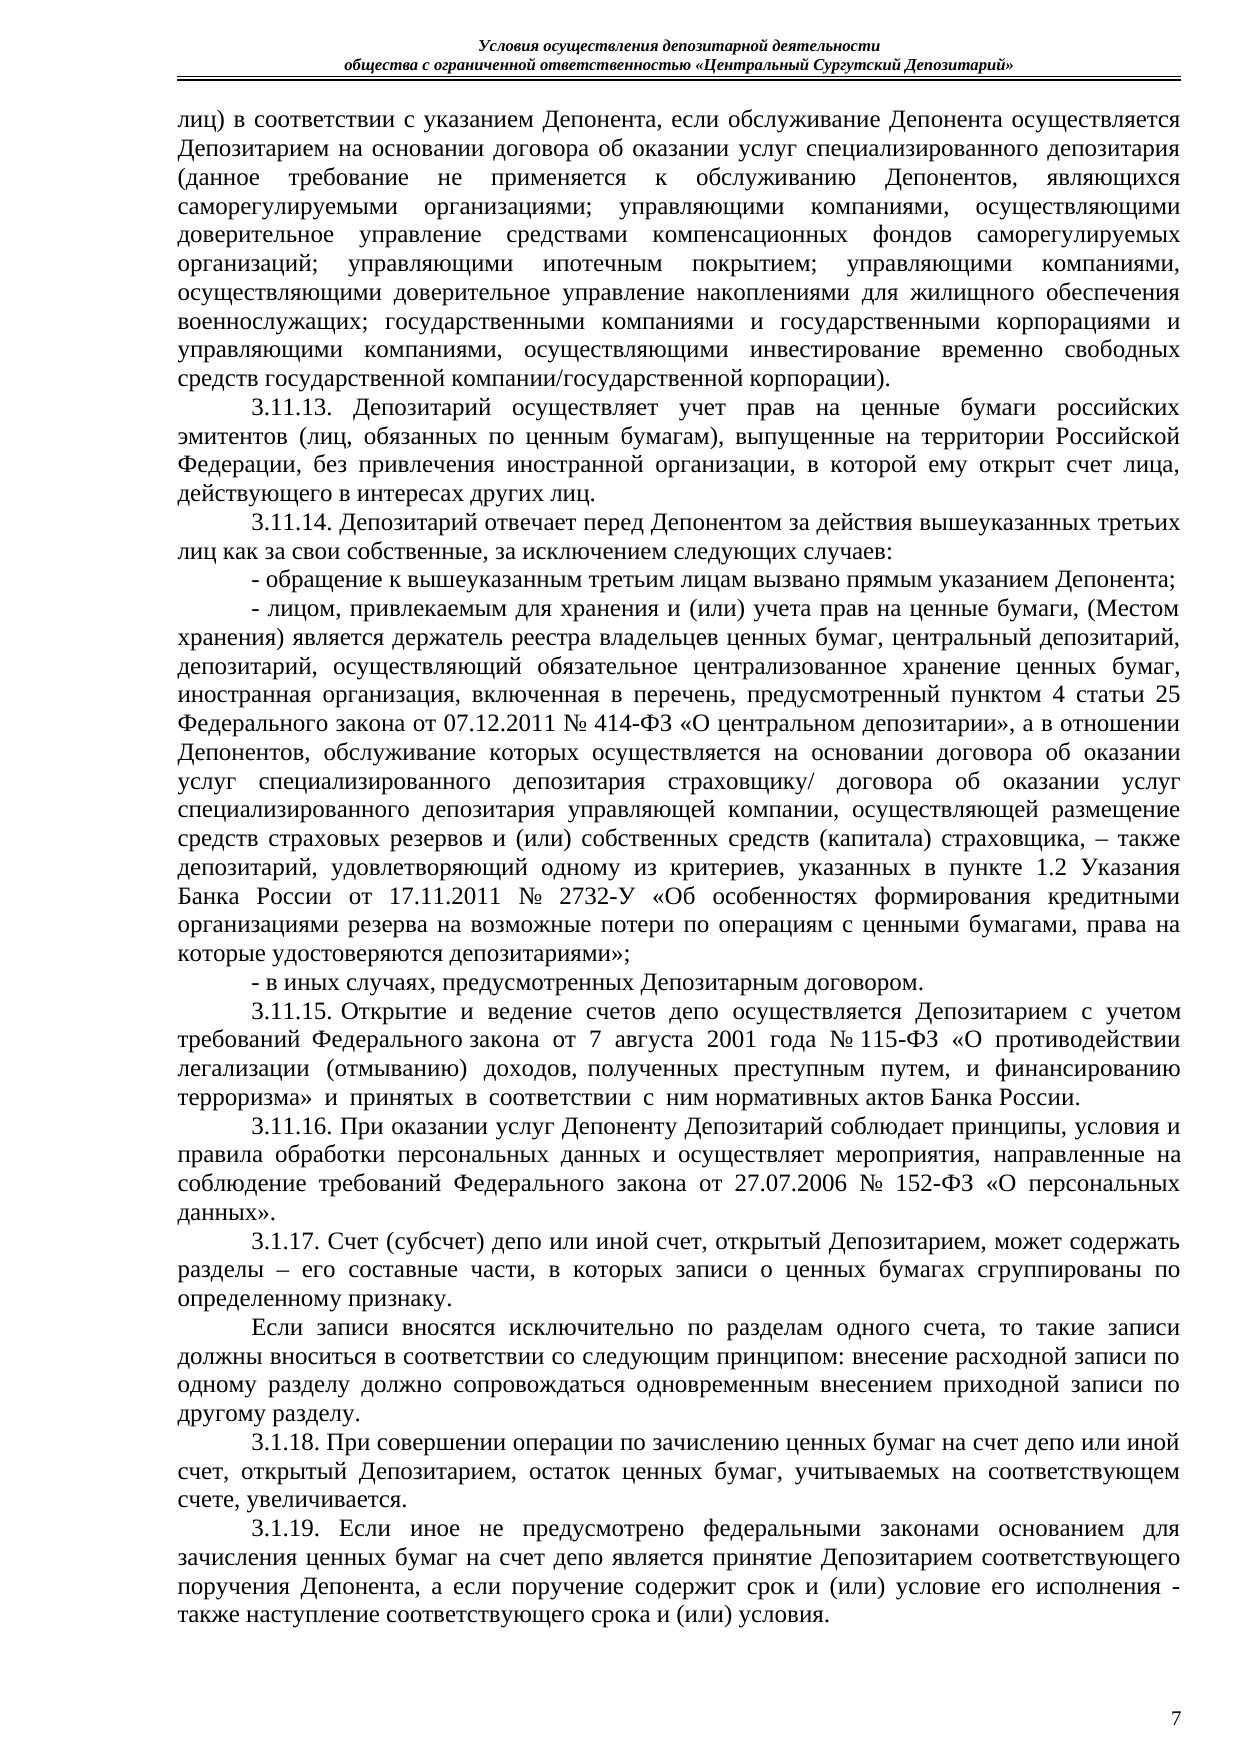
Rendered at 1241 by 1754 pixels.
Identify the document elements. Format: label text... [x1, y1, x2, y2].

text 3.1.19. Если иное не предусмотрено федеральными законами основанием для зачисления ценных бумаг на счет депо является принятие Депозитарием соответствующего поручения Депонента, а если поручение содержит срок и (или) условие его исполнения - также наступление соответствующего срока и (или) условия. [177, 1513, 1181, 1628]
text 3.11.13. Депозитарий осуществляет учет прав на ценные бумаги российских эмитентов (лиц, обязанных по ценным бумагам), выпущенные на территории Российской Федерации, без привлечения иностранной организации, в которой ему открыт счет лица, действующего в интересах других лиц. [177, 392, 1181, 507]
text 3.1.17. Счет (субсчет) депо или иной счет, открытый Депозитарием, может содержать разделы – его составные части, в которых записи о ценных бумагах сгруппированы по определенному признаку. [177, 1226, 1181, 1312]
text 3.11.16. При оказании услуг Депоненту Депозитарий соблюдает принципы, условия и правила обработки персональных данных и осуществляет мероприятия, направленные на соблюдение требований Федерального закона от 27.07.2006 № 152-ФЗ «О персональных данных». [177, 1111, 1181, 1226]
text - обращение к вышеуказанным третьим лицам вызвано прямым указанием Депонента; [177, 564, 1181, 593]
text 3.1.18. При совершении операции по зачислению ценных бумаг на счет депо или иной счет, открытый Депозитарием, остаток ценных бумаг, учитываемых на соответствующем счете, увеличивается. [177, 1427, 1181, 1513]
text - в иных случаях, предусмотренных Депозитарным договором. [177, 967, 1181, 996]
text Если записи вносятся исключительно по разделам одного счета, то такие записи должны вноситься в соответствии со следующим принципом: внесение расходной записи по одному разделу должно сопровождаться одновременным внесением приходной записи по другому разделу. [177, 1312, 1181, 1427]
text 3.11.14. Депозитарий отвечает перед Депонентом за действия вышеуказанных третьих лиц как за свои собственные, за исключением следующих случаев: [177, 507, 1181, 564]
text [177, 104, 1181, 392]
text 3.11.15. Открытие и ведение счетов депо осуществляется Депозитарием с учетом требований Федерального закона от 7 августа 2001 года №115-ФЗ «О противодействии легализации (отмыванию) доходов, полученных преступным путем, и финансированию терроризма» и принятых в соответствии с ним нормативных актов Банка России. [177, 996, 1181, 1111]
text - лицом, привлекаемым для хранения и (или) учета прав на ценные бумаги, (Местом хранения) является держатель реестра владельцев ценных бумаг, центральный депозитарий, депозитарий, осуществляющий обязательное централизованное хранение ценных бумаг, иностранная организация, включенная в перечень, предусмотренный пунктом 4 статьи 25 Федерального закона от 07.12.2011 № 414-ФЗ «О центральном депозитарии», а в отношении Депонентов, обслуживание которых осуществляется на основании договора об оказании услуг специализированного депозитария страховщику/ договора об оказании услуг специализированного депозитария управляющей компании, осуществляющей размещение средств страховых резервов и (или) собственных средств (капитала) страховщика, – также депозитарий, удовлетворяющий одному из критериев, указанных в пункте 1.2 Указания Банка России от 17.11.2011 № 2732-У «Об особенностях формирования кредитными организациями резерва на возможные потери по операциям с ценными бумагами, права на которые удостоверяются депозитариями»; [177, 593, 1181, 967]
